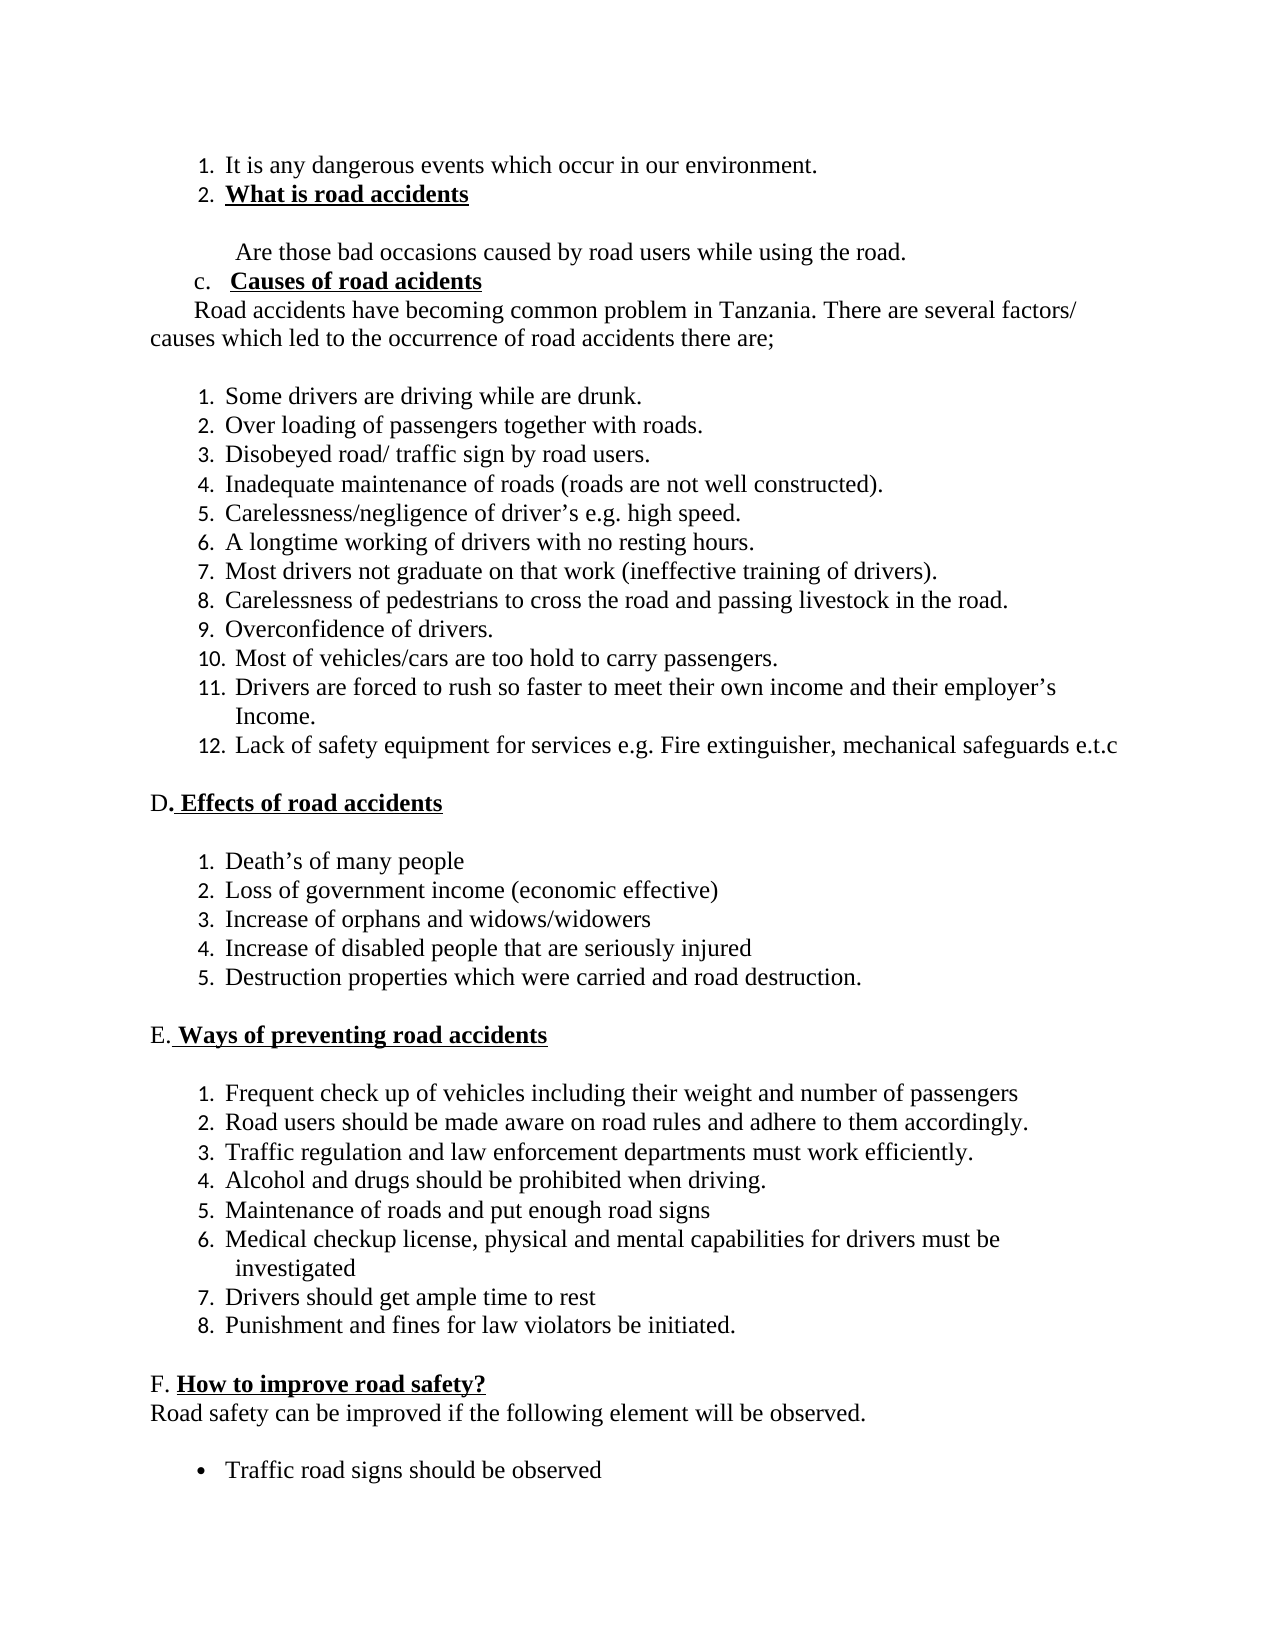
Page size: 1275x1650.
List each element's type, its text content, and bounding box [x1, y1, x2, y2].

list Alcohol and drugs should be prohibited when driving. [197, 1166, 1125, 1195]
list Road users should be made aware on road rules and adhere to them accordingly. [197, 1107, 1125, 1137]
list Inadequate maintenance of roads (roads are not well constructed). [197, 469, 1125, 498]
text Are those bad occasions caused by road users while using the road. [235, 237, 1125, 266]
list Loss of government income (economic effective) [197, 875, 1125, 904]
list Carelessness of pedestrians to cross the road and passing livestock in the road. [197, 585, 1125, 614]
list A longtime working of drivers with no resting hours. [197, 527, 1125, 556]
list Some drivers are driving while are drunk. [197, 381, 1125, 411]
list Increase of disabled people that are seriously injured [197, 933, 1125, 962]
list Lack of safety equipment for services e.g. Fire extinguisher, mechanical safeguards e.t.c [197, 730, 1125, 759]
text D. Effects of road accidents [150, 788, 1125, 817]
list Death’s of many people [197, 846, 1125, 875]
list Medical checkup license, physical and mental capabilities for drivers must be investigated [197, 1224, 1125, 1282]
list Traffic road signs should be observed [197, 1456, 1125, 1484]
list Frequent check up of vehicles including their weight and number of passengers [197, 1078, 1125, 1107]
list Carelessness/negligence of driver’s e.g. high speed. [197, 498, 1125, 527]
list Drivers are forced to rush so faster to meet their own income and their employer’s Income. [197, 672, 1125, 730]
list Overconfidence of drivers. [197, 614, 1125, 643]
list Most drivers not graduate on that work (ineffective training of drivers). [197, 556, 1125, 585]
list Over loading of passengers together with roads. [197, 411, 1125, 439]
list Traffic regulation and law enforcement departments must work efficiently. [197, 1137, 1125, 1166]
list Drivers should get ample time to rest [197, 1282, 1125, 1311]
text c. Causes of road acidents [150, 266, 1125, 295]
text F. How to improve road safety? [150, 1369, 1125, 1398]
list Maintenance of roads and put enough road signs [197, 1195, 1125, 1224]
list Disobeyed road/ traffic sign by road users. [197, 439, 1125, 469]
text Road accidents have becoming common problem in Tanzania. There are several factors/ causes which led to the occurrence of road accidents there are; [150, 295, 1125, 352]
list What is road accidents [197, 179, 1125, 208]
list Punishment and fines for law violators be initiated. [197, 1311, 1125, 1340]
list Increase of orphans and widows/widowers [197, 904, 1125, 933]
list It is any dangerous events which occur in our environment. [197, 150, 1125, 179]
text Road safety can be improved if the following element will be observed. [150, 1398, 1125, 1426]
text E. Ways of preventing road accidents [150, 1021, 1125, 1049]
list Destruction properties which were carried and road destruction. [197, 962, 1125, 991]
list Most of vehicles/cars are too hold to carry passengers. [197, 643, 1125, 672]
